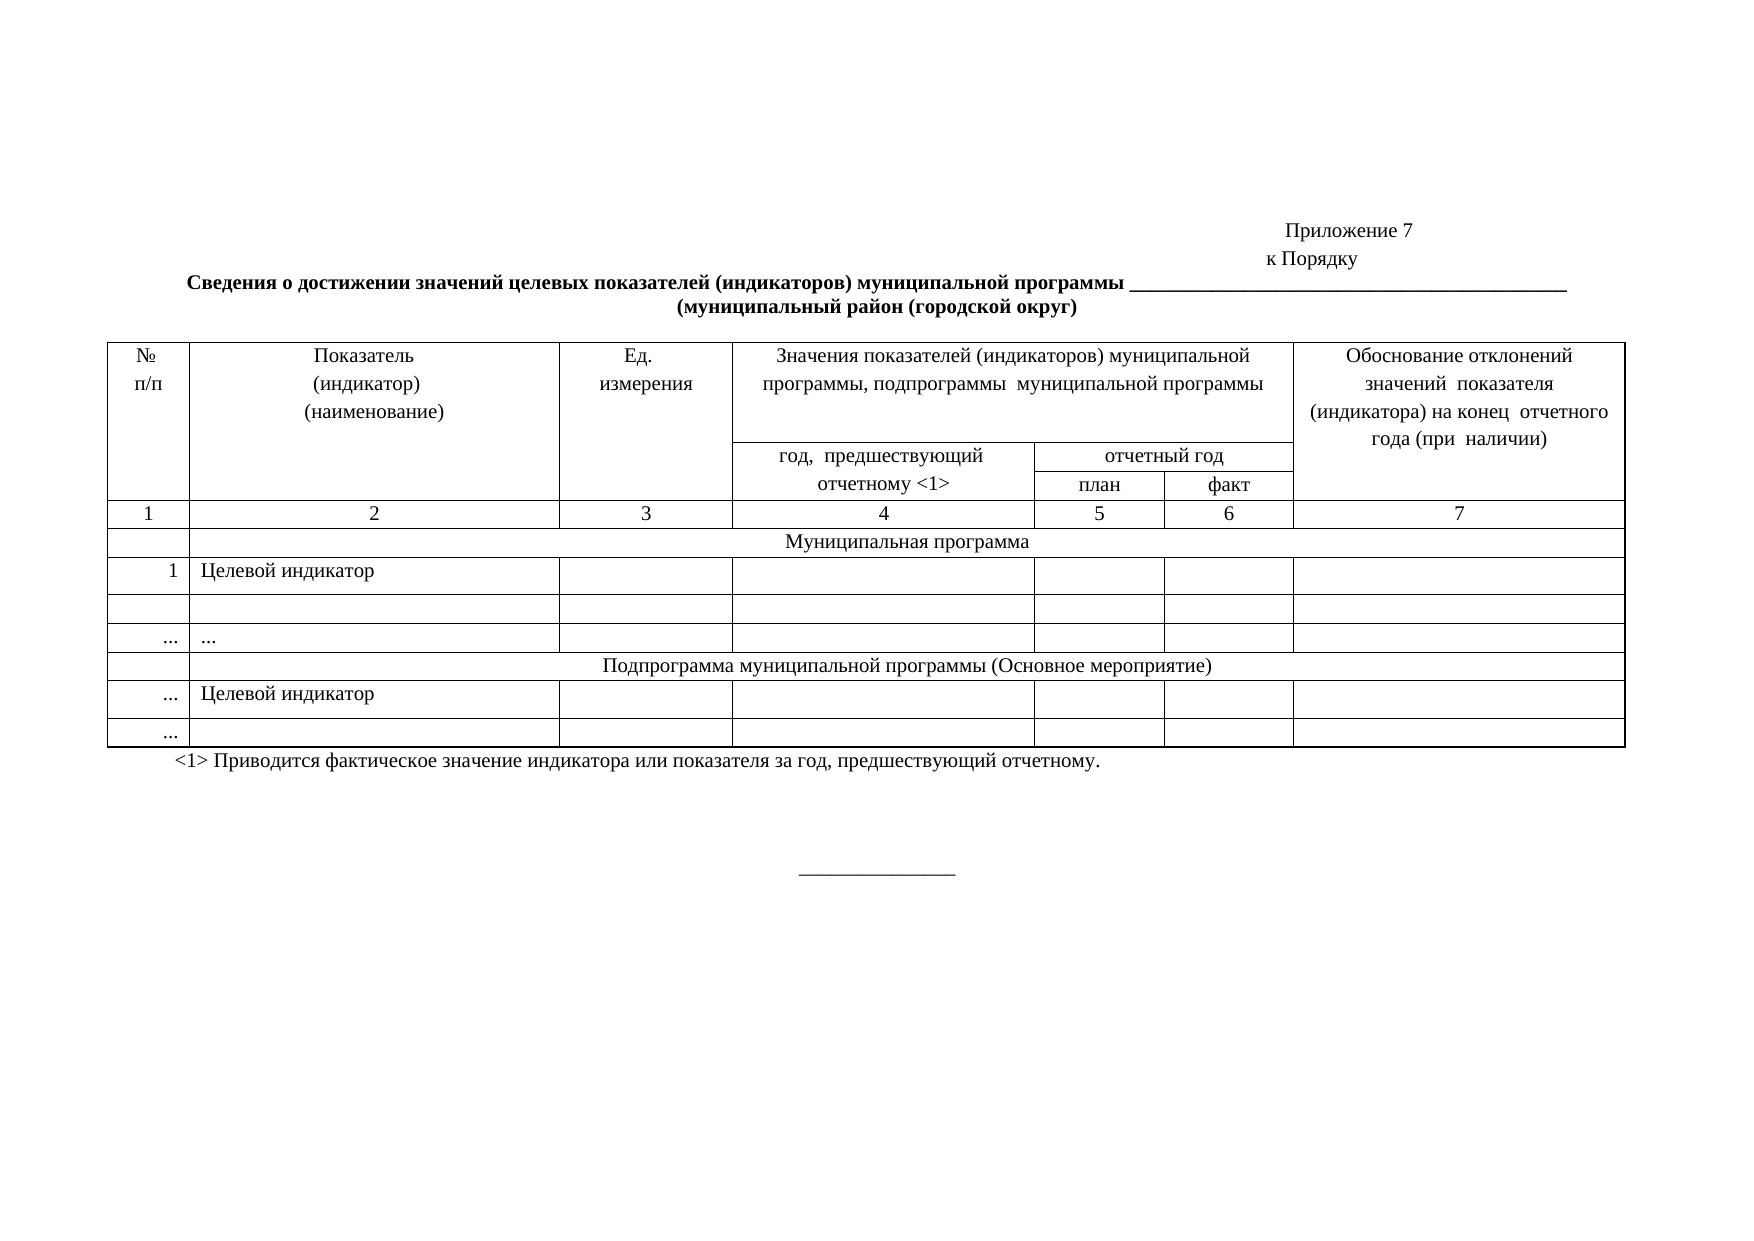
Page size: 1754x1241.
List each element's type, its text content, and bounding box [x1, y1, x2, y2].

text _______________ [118, 854, 1636, 878]
table_cell Подпрограмма муниципальной программы (Основное мероприятие) [190, 653, 1624, 680]
table_cell [1165, 624, 1293, 652]
table_cell год, предшествующий отчетному <1> [733, 443, 1034, 499]
table_cell [1294, 681, 1624, 718]
table_header Показатель (индикатор) (наименование) [190, 343, 559, 499]
table_cell [1035, 624, 1164, 652]
table_cell [733, 681, 1034, 718]
table_cell Целевой индикатор [190, 558, 559, 594]
table_cell [733, 558, 1034, 594]
table_cell [1294, 558, 1624, 594]
table_cell [560, 595, 732, 623]
table_cell [560, 719, 732, 746]
table_cell план [1035, 472, 1164, 499]
table_cell [560, 558, 732, 594]
table_cell Целевой индикатор [190, 681, 559, 718]
table_cell [1294, 719, 1624, 746]
table_cell [190, 719, 559, 746]
table_cell ... [190, 624, 559, 652]
table_cell 3 [560, 501, 732, 528]
text к Порядку [118, 246, 1636, 270]
table_header Ед. измерения [560, 343, 732, 499]
table_cell [733, 719, 1034, 746]
table_cell [733, 595, 1034, 623]
table_cell [1165, 719, 1293, 746]
text Приложение 7 [118, 218, 1636, 242]
table_cell [108, 653, 189, 680]
table_cell [1035, 681, 1164, 718]
table_cell 4 [733, 501, 1034, 528]
table_cell отчетный год [1035, 443, 1293, 471]
table_cell [1035, 595, 1164, 623]
table_cell [733, 624, 1034, 652]
table_cell [560, 681, 732, 718]
table_cell 6 [1165, 501, 1293, 528]
table_cell [560, 624, 732, 652]
text Сведения о достижении значений целевых показателей (индикаторов) муниципальной программы __________________________________________ (муниципальный район (городской округ) [118, 270, 1636, 318]
table_header Значения показателей (индикаторов) муниципальной программы, подпрограммы муниципальной программы [733, 343, 1293, 442]
table_cell ... [108, 624, 189, 652]
table_cell [1165, 595, 1293, 623]
table_cell [1035, 719, 1164, 746]
table_cell ... [108, 681, 189, 718]
table_cell [1294, 624, 1624, 652]
table_header Обоснование отклонений значений показателя (индикатора) на конец отчетного года (при наличии) [1294, 343, 1624, 499]
table_cell 7 [1294, 501, 1624, 528]
table_cell 5 [1035, 501, 1164, 528]
text <1> Приводится фактическое значение индикатора или показателя за год, предшествующий отчетному. [118, 747, 1636, 772]
table_cell [108, 595, 189, 623]
table_cell 1 [108, 501, 189, 528]
table_cell [1294, 595, 1624, 623]
table_cell ... [108, 719, 189, 746]
table_cell [1165, 681, 1293, 718]
table_cell Муниципальная программа [190, 529, 1624, 557]
table_cell факт [1165, 472, 1293, 499]
table_cell [190, 595, 559, 623]
table_header № п/п [108, 343, 189, 499]
table_cell 2 [190, 501, 559, 528]
table_cell 1 [108, 558, 189, 594]
table_cell [108, 529, 189, 557]
table_cell [1035, 558, 1164, 594]
table_cell [1165, 558, 1293, 594]
